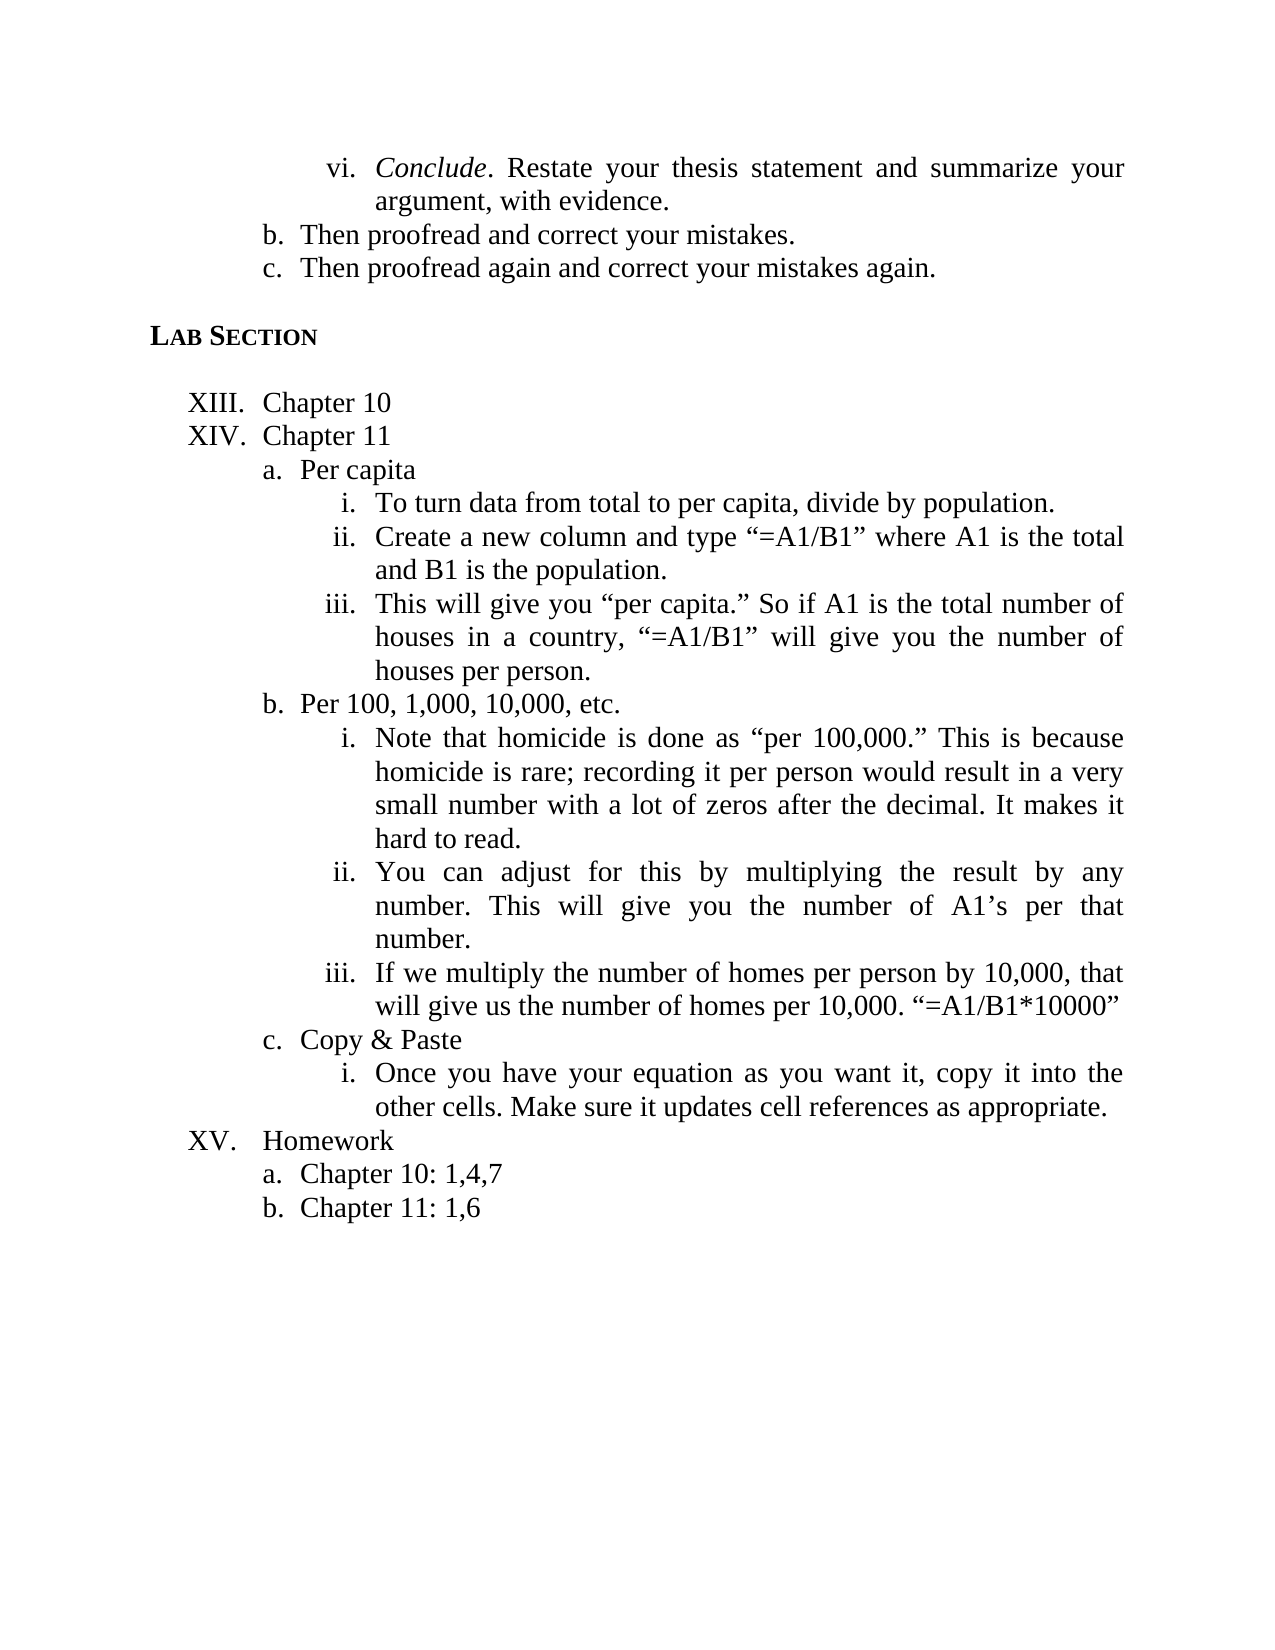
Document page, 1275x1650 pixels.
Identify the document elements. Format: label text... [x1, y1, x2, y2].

list Chapter 11 [187, 418, 1125, 452]
list Chapter 11: 1,6 [262, 1190, 1125, 1223]
list Once you have your equation as you want it, copy it into the other cells. Make sure it updates cell references as appropriate. [356, 1056, 1125, 1123]
list Homework [187, 1123, 1125, 1156]
list Copy & Paste [262, 1022, 1125, 1056]
list This will give you “per capita.” So if A1 is the total number of houses in a country, “=A1/B1” will give you the number of houses per person. [356, 586, 1125, 687]
list Chapter 10: 1,4,7 [262, 1156, 1125, 1190]
text Lab Section [150, 318, 1125, 351]
list Per capita [262, 452, 1125, 485]
list Conclude. Restate your thesis statement and summarize your argument, with evidence. [356, 150, 1125, 217]
list Per 100, 1,000, 10,000, etc. [262, 687, 1125, 720]
list Create a new column and type “=A1/B1” where A1 is the total and B1 is the population. [356, 519, 1125, 586]
list If we multiply the number of homes per person by 10,000, that will give us the number of homes per 10,000. “=A1/B1*10000” [356, 955, 1125, 1022]
list Then proofread again and correct your mistakes again. [262, 251, 1125, 284]
list Then proofread and correct your mistakes. [262, 217, 1125, 251]
list You can adjust for this by multiplying the result by any number. This will give you the number of A1’s per that number. [356, 854, 1125, 955]
list Chapter 10 [187, 385, 1125, 418]
list Note that homicide is done as “per 100,000.” This is because homicide is rare; recording it per person would result in a very small number with a lot of zeros after the decimal. It makes it hard to read. [356, 720, 1125, 854]
list To turn data from total to per capita, divide by population. [356, 485, 1125, 519]
